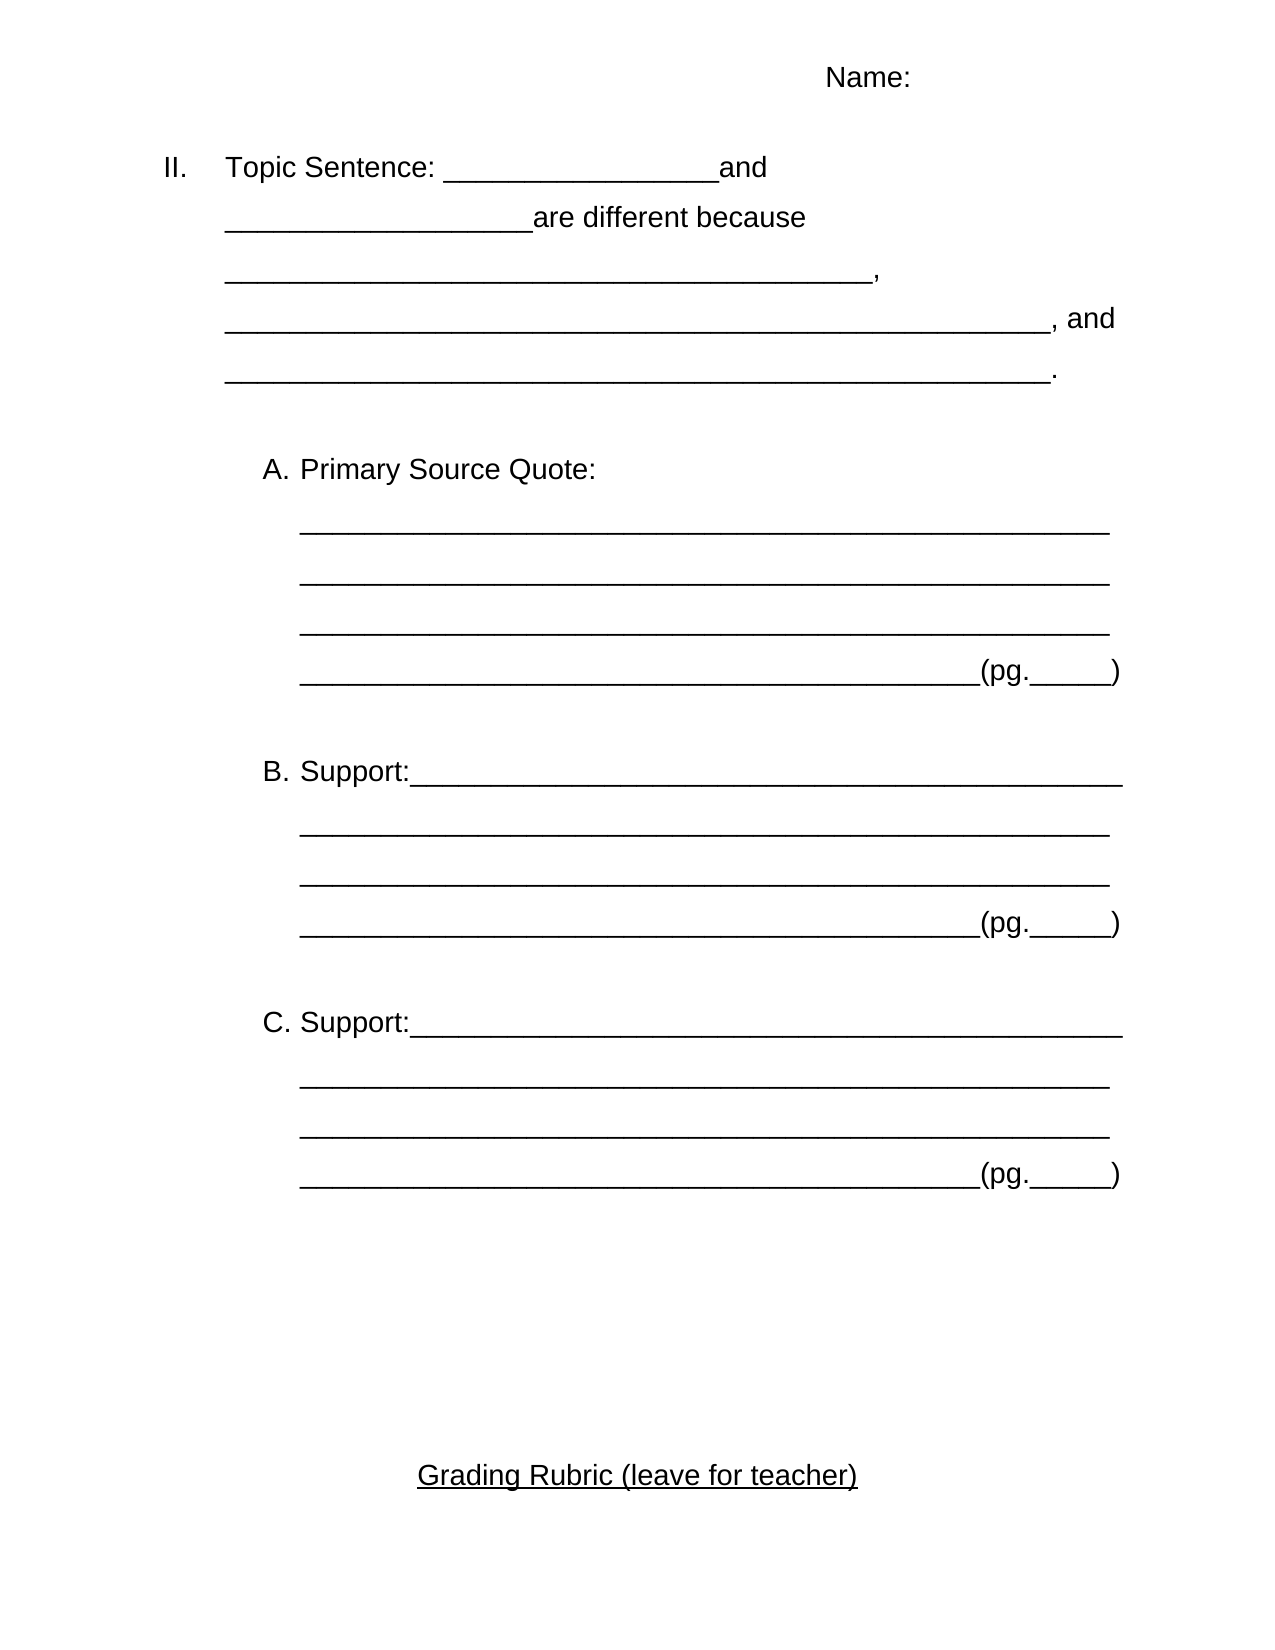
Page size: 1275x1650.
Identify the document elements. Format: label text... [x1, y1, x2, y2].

list Topic Sentence: _________________and ___________________are different because ________________________________________, ___________________________________________________, and ___________________________________________________. [187, 150, 1125, 385]
list Support:__________________________________________________________________________________________________________________________________________________________________________________________(pg._____) [262, 1005, 1125, 1190]
list Primary Source Quote: ________________________________________________________________________________________________________________________________________________________________________________________________(pg._____) [262, 452, 1125, 687]
text Grading Rubric (leave for teacher) [150, 1458, 1125, 1492]
list Support:__________________________________________________________________________________________________________________________________________________________________________________________(pg._____) [262, 754, 1125, 938]
